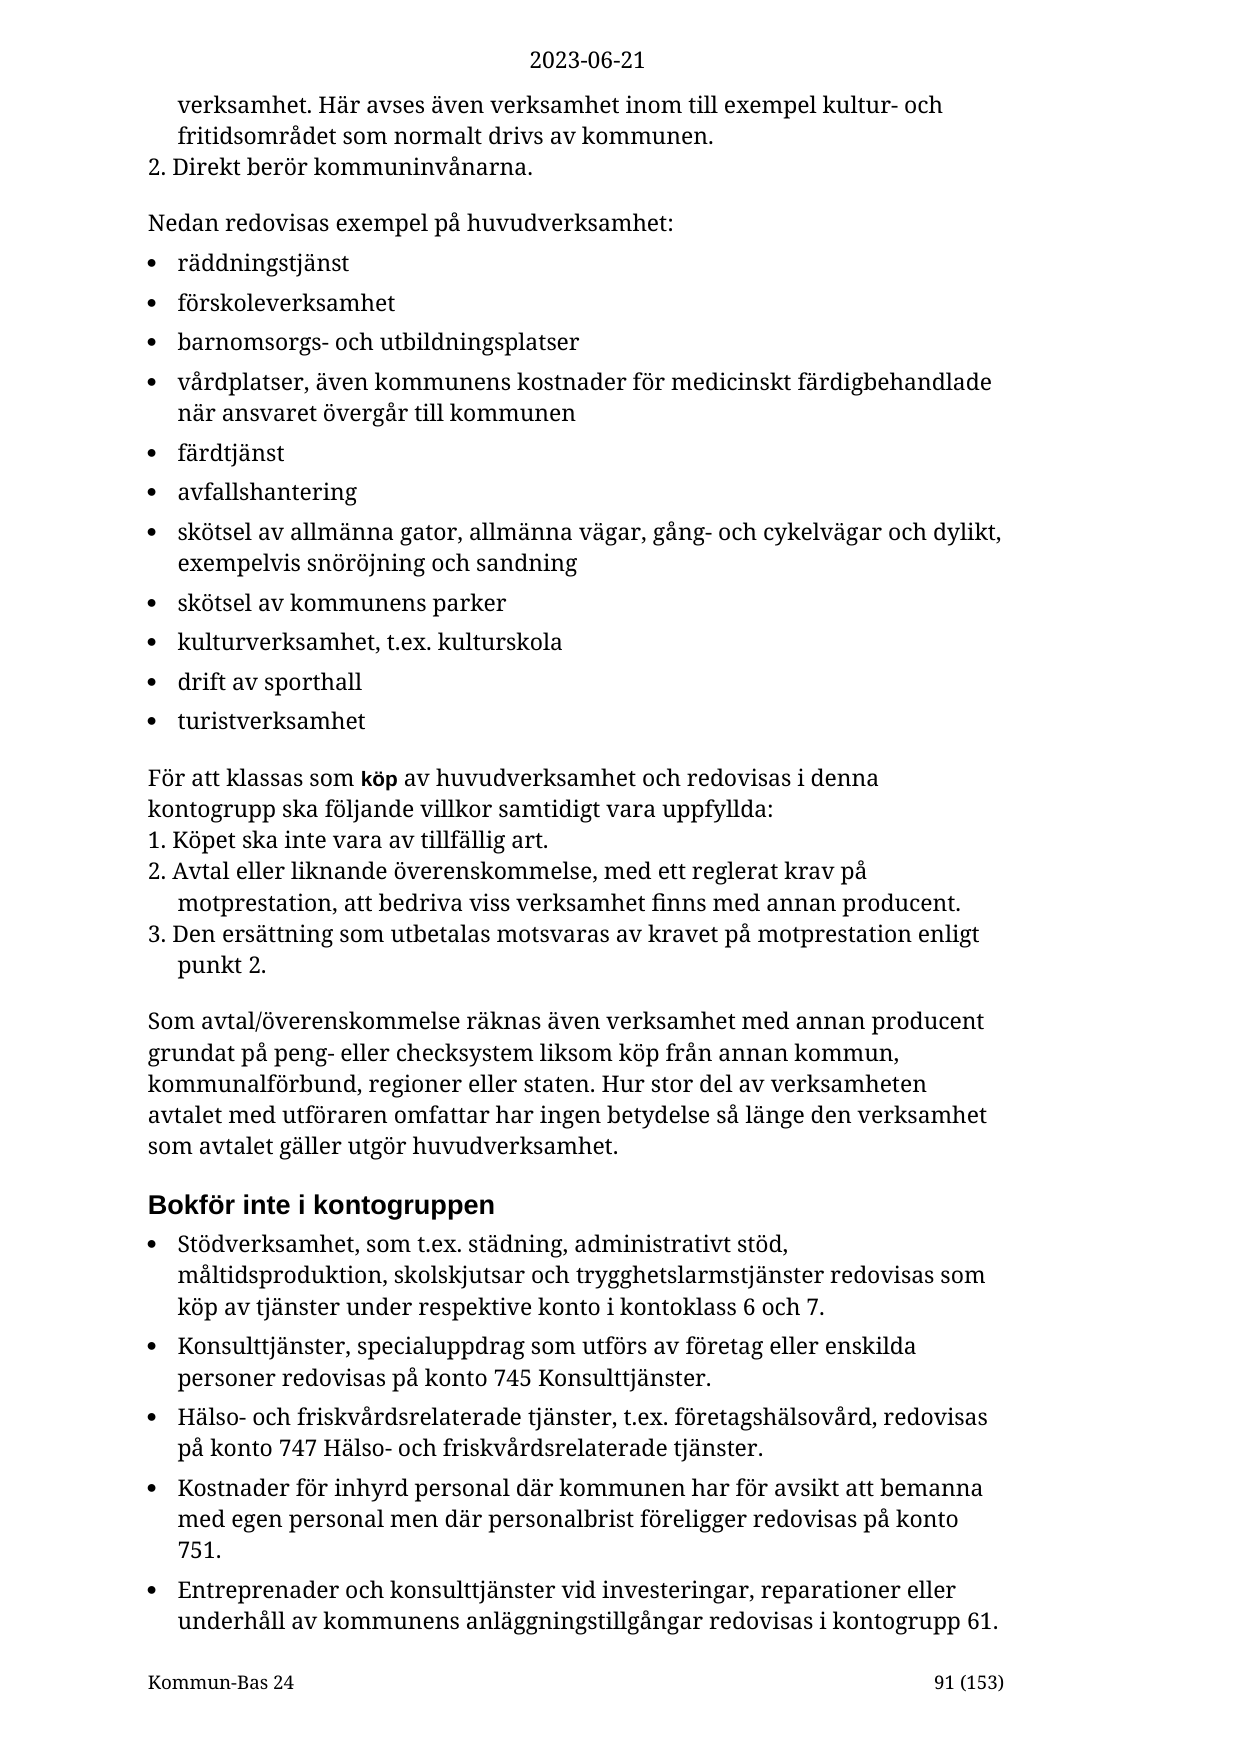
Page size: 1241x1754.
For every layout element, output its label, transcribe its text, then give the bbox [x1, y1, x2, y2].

text 1. Köpet ska inte vara av tillfällig art. [148, 824, 1004, 855]
text turistverksamhet [148, 705, 1004, 737]
text Entreprenader och konsulttjänster vid investeringar, reparationer eller underhåll av kommunens anläggningstillgångar redovisas i kontogrupp 61. [148, 1574, 1004, 1637]
text Konsulttjänster, specialuppdrag som utförs av företag eller enskilda personer redovisas på konto 745 Konsulttjänster. [148, 1330, 1004, 1393]
text avfallshantering [148, 476, 1004, 507]
subtitle Bokför inte i kontogruppen [148, 1187, 1004, 1220]
text 3. Den ersättning som utbetalas motsvaras av kravet på motprestation enligt punkt 2. [148, 918, 1004, 980]
text Nedan redovisas exempel på huvudverksamhet: [148, 207, 1004, 239]
text Hälso- och friskvårdsrelaterade tjänster, t.ex. företagshälsovård, redovisas på konto 747 Hälso- och friskvårdsrelaterade tjänster. [148, 1401, 1004, 1464]
text Stödverksamhet, som t.ex. städning, administrativt stöd, måltidsproduktion, skolskjutsar och trygghetslarmstjänster redovisas som köp av tjänster under respektive konto i kontoklass 6 och 7. [148, 1228, 1004, 1322]
text räddningstjänst [148, 247, 1004, 278]
text 2. Direkt berör kommuninvånarna. [148, 151, 1004, 182]
text skötsel av kommunens parker [148, 587, 1004, 618]
text skötsel av allmänna gator, allmänna vägar, gång- och cykelvägar och dylikt, exempelvis snöröjning och sandning [148, 516, 1004, 578]
text drift av sporthall [148, 666, 1004, 697]
text För att klassas som köp av huvudverksamhet och redovisas i denna kontogrupp ska följande villkor samtidigt vara uppfyllda: [148, 762, 1004, 824]
text 2. Avtal eller liknande överenskommelse, med ett reglerat krav på motprestation, att bedriva viss verksamhet finns med annan producent. [148, 855, 1004, 918]
text färdtjänst [148, 437, 1004, 468]
text barnomsorgs- och utbildningsplatser [148, 326, 1004, 357]
text Som avtal/överenskommelse räknas även verksamhet med annan producent grundat på peng- eller checksystem liksom köp från annan kommun, kommunalförbund, regioner eller staten. Hur stor del av verksamheten avtalet med utföraren omfattar har ingen betydelse så länge den verksamhet som avtalet gäller utgör huvudverksamhet. [148, 1005, 1004, 1162]
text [148, 89, 1004, 151]
text vårdplatser, även kommunens kostnader för medicinskt färdigbehandlade när ansvaret övergår till kommunen [148, 366, 1004, 428]
text Kostnader för inhyrd personal där kommunen har för avsikt att bemanna med egen personal men där personalbrist föreligger redovisas på konto 751. [148, 1472, 1004, 1566]
text förskoleverksamhet [148, 287, 1004, 318]
text kulturverksamhet, t.ex. kulturskola [148, 626, 1004, 657]
